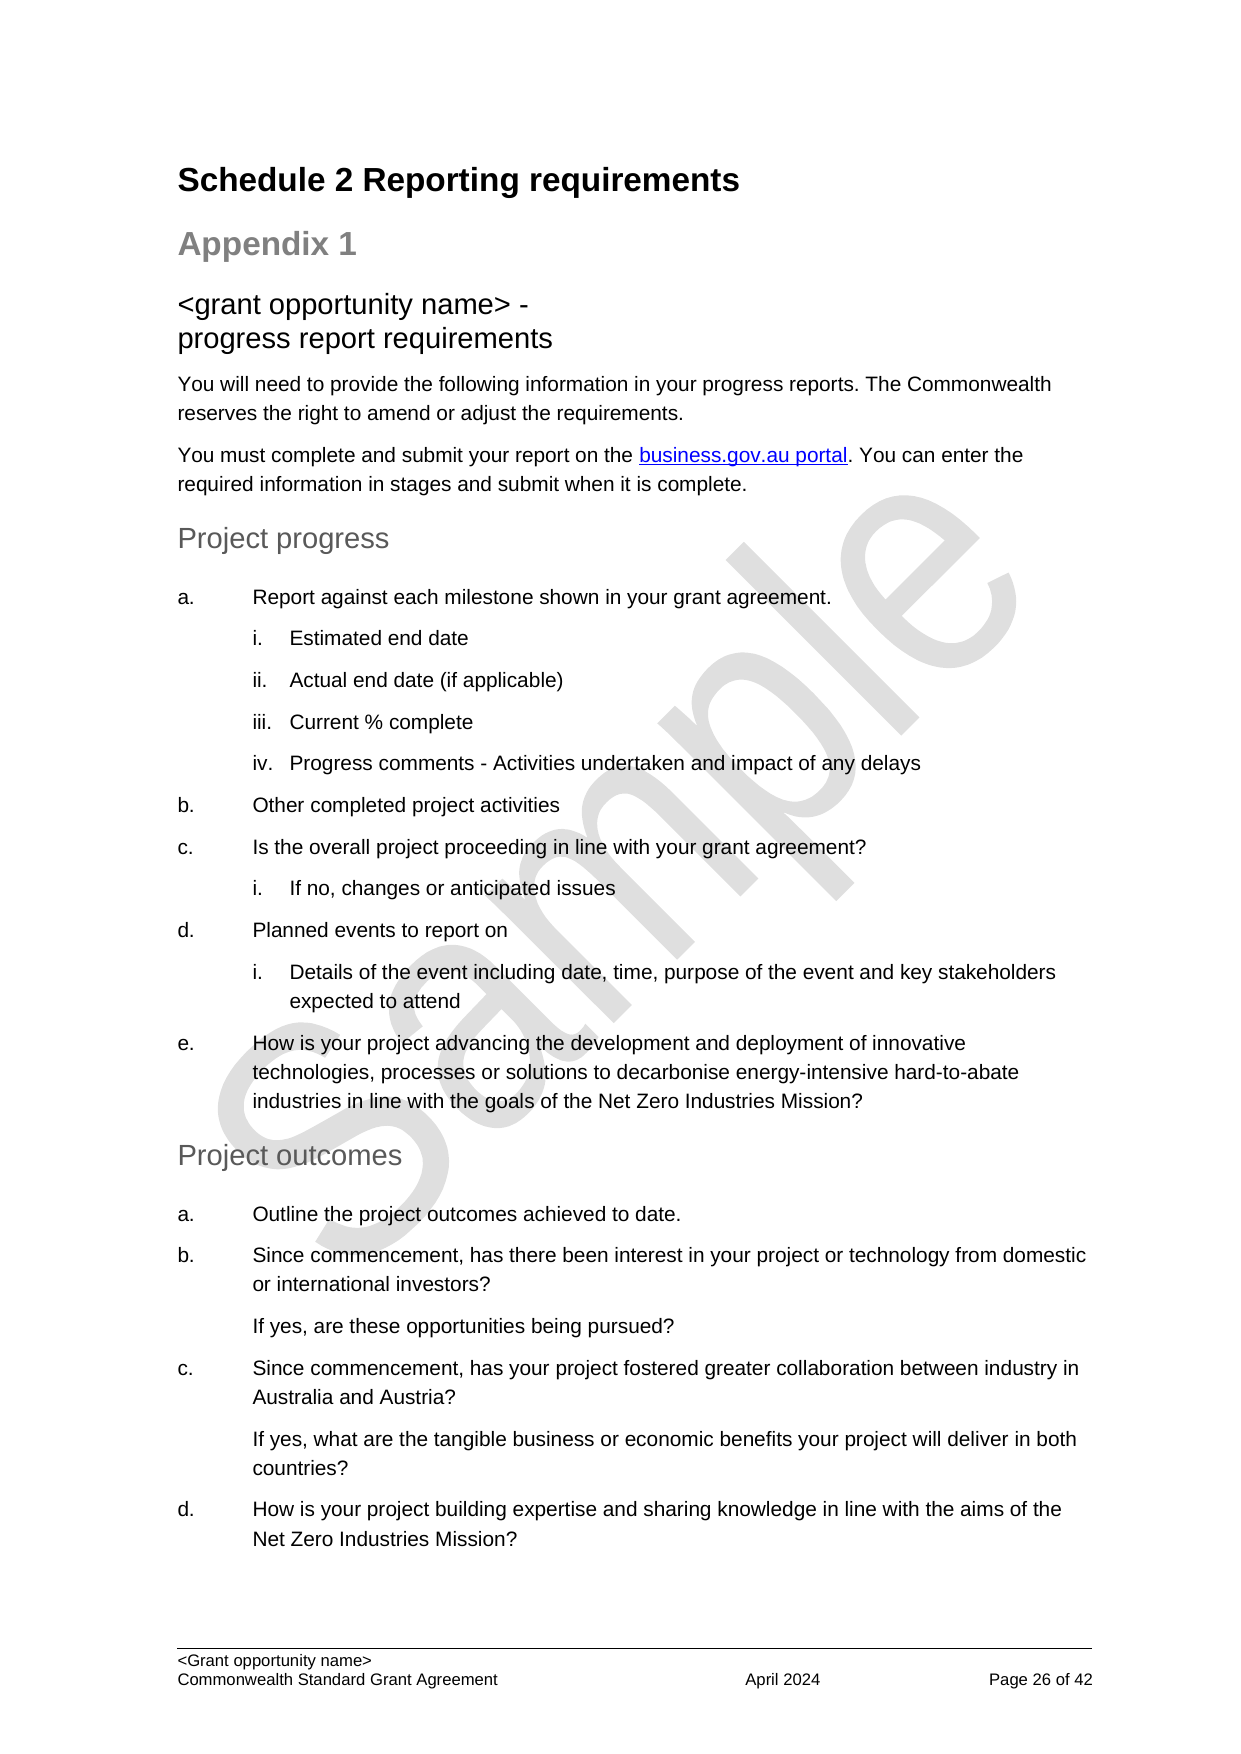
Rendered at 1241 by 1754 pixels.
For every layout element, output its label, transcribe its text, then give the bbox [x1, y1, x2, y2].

list If yes, are these opportunities being pursued? [177, 1309, 1092, 1338]
list Actual end date (if applicable) [252, 663, 1092, 692]
list Other completed project activities [177, 788, 1092, 817]
list If yes, what are the tangible business or economic benefits your project will deliver in both countries? [252, 1421, 1092, 1479]
text You must complete and submit your report on the business.gov.au portal. You can enter the required information in stages and submit when it is complete. [177, 437, 1092, 496]
list Planned events to report on [177, 913, 1092, 942]
list Since commencement, has there been interest in your project or technology from domestic or international investors? [177, 1238, 1092, 1296]
list How is your project building expertise and sharing knowledge in line with the aims of the Net Zero Industries Mission? [177, 1492, 1092, 1550]
subtitle Appendix 1 [177, 224, 1092, 262]
list Is the overall project proceeding in line with your grant agreement? [177, 829, 1092, 858]
list Progress comments - Activities undertaken and impact of any delays [252, 746, 1092, 775]
list If no, changes or anticipated issues [252, 871, 1092, 900]
list Details of the event including date, time, purpose of the event and key stakeholders expected to attend [252, 954, 1092, 1013]
list Estimated end date [252, 621, 1092, 650]
subtitle Project outcomes [177, 1138, 1092, 1171]
subtitle Project progress [177, 521, 1092, 554]
list Outline the project outcomes achieved to date. [177, 1196, 1092, 1225]
subtitle Schedule 2 Reporting requirements [177, 160, 1092, 199]
text You will need to provide the following information in your progress reports. The Commonwealth reserves the right to amend or adjust the requirements. [177, 367, 1092, 425]
list Current % complete [252, 704, 1092, 733]
list Report against each milestone shown in your grant agreement. [177, 579, 1092, 608]
list How is your project advancing the development and deployment of innovative technologies, processes or solutions to decarbonise energy-intensive hard-to-abate industries in line with the goals of the Net Zero Industries Mission? [177, 1025, 1092, 1113]
list Since commencement, has your project fostered greater collaboration between industry in Australia and Austria? [177, 1350, 1092, 1409]
subtitle <grant opportunity name> - progress report requirements [177, 287, 1092, 354]
